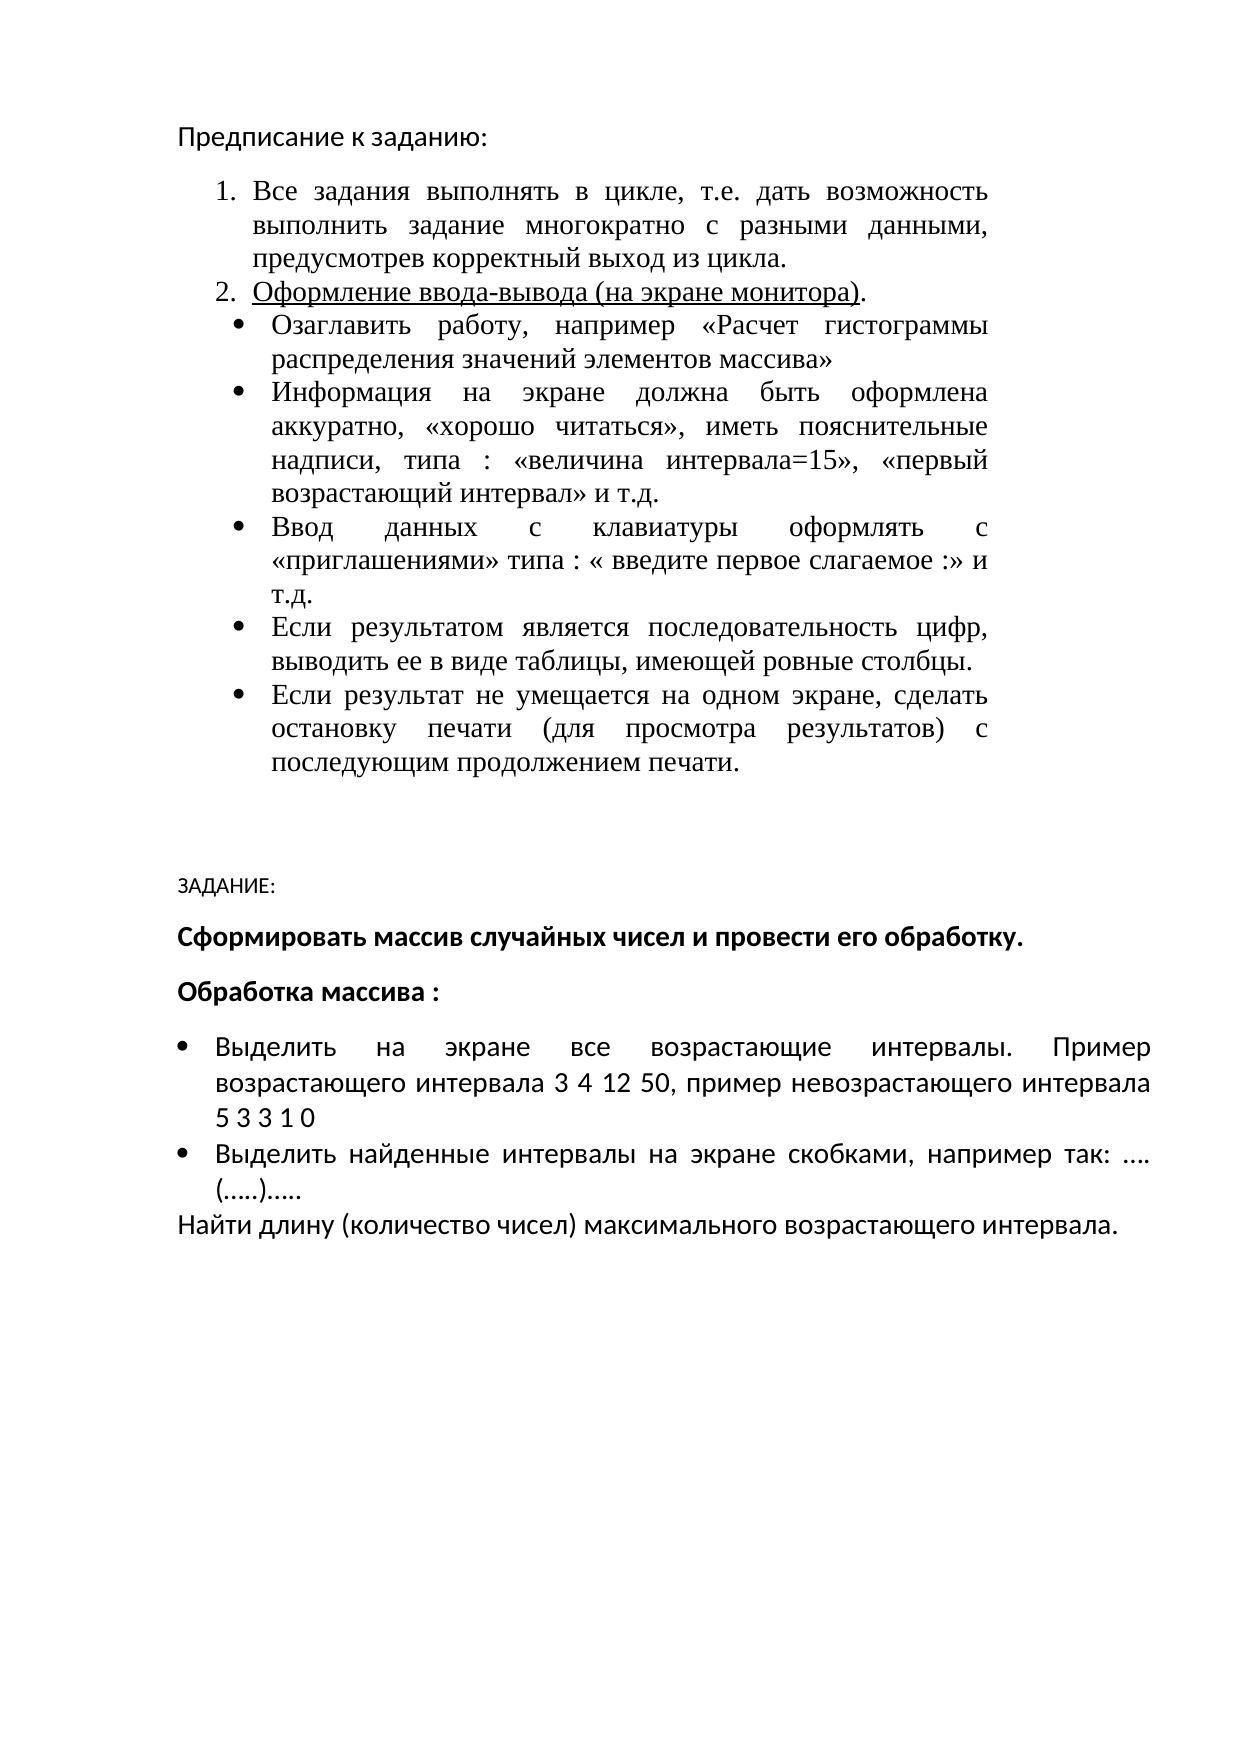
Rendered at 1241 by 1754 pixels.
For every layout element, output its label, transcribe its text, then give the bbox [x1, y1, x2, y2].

list Если результат не умещается на одном экране, сделать остановку печати (для просмотра результатов) с последующим продолжением печати. [233, 677, 989, 777]
text ЗАДАНИЕ: [177, 871, 1152, 899]
list Все задания выполнять в цикле, т.е. дать возможность выполнить задание многократно с разными данными, предусмотрев корректный выход из цикла. [215, 173, 989, 274]
list Выделить найденные интервалы на экране скобками, например так: ….(…..)….. [177, 1135, 1152, 1206]
list Если результатом является последовательность цифр, выводить ее в виде таблицы, имеющей ровные столбцы. [233, 609, 989, 677]
list Оформление ввода-вывода (на экране монитора). [215, 274, 989, 307]
text Найти длину (количество чисел) максимального возрастающего интервала. [177, 1206, 1152, 1242]
text Обработка массива : [177, 973, 1152, 1009]
list Ввод данных с клавиатуры оформлять с «приглашениями» типа : « введите первое слагаемое :» и т.д. [233, 509, 989, 609]
text Предписание к заданию: [177, 118, 989, 154]
list Информация на экране должна быть оформлена аккуратно, «хорошо читаться», иметь пояснительные надписи, типа : «величина интервала=15», «первый возрастающий интервал» и т.д. [233, 374, 989, 509]
list Озаглавить работу, например «Расчет гистограммы распределения значений элементов массива» [233, 307, 989, 374]
text Сформировать массив случайных чисел и провести его обработку. [177, 918, 1152, 954]
list Выделить на экране все возрастающие интервалы. Пример возрастающего интервала 3 4 12 50, пример невозрастающего интервала 5 3 3 1 0 [177, 1028, 1152, 1135]
